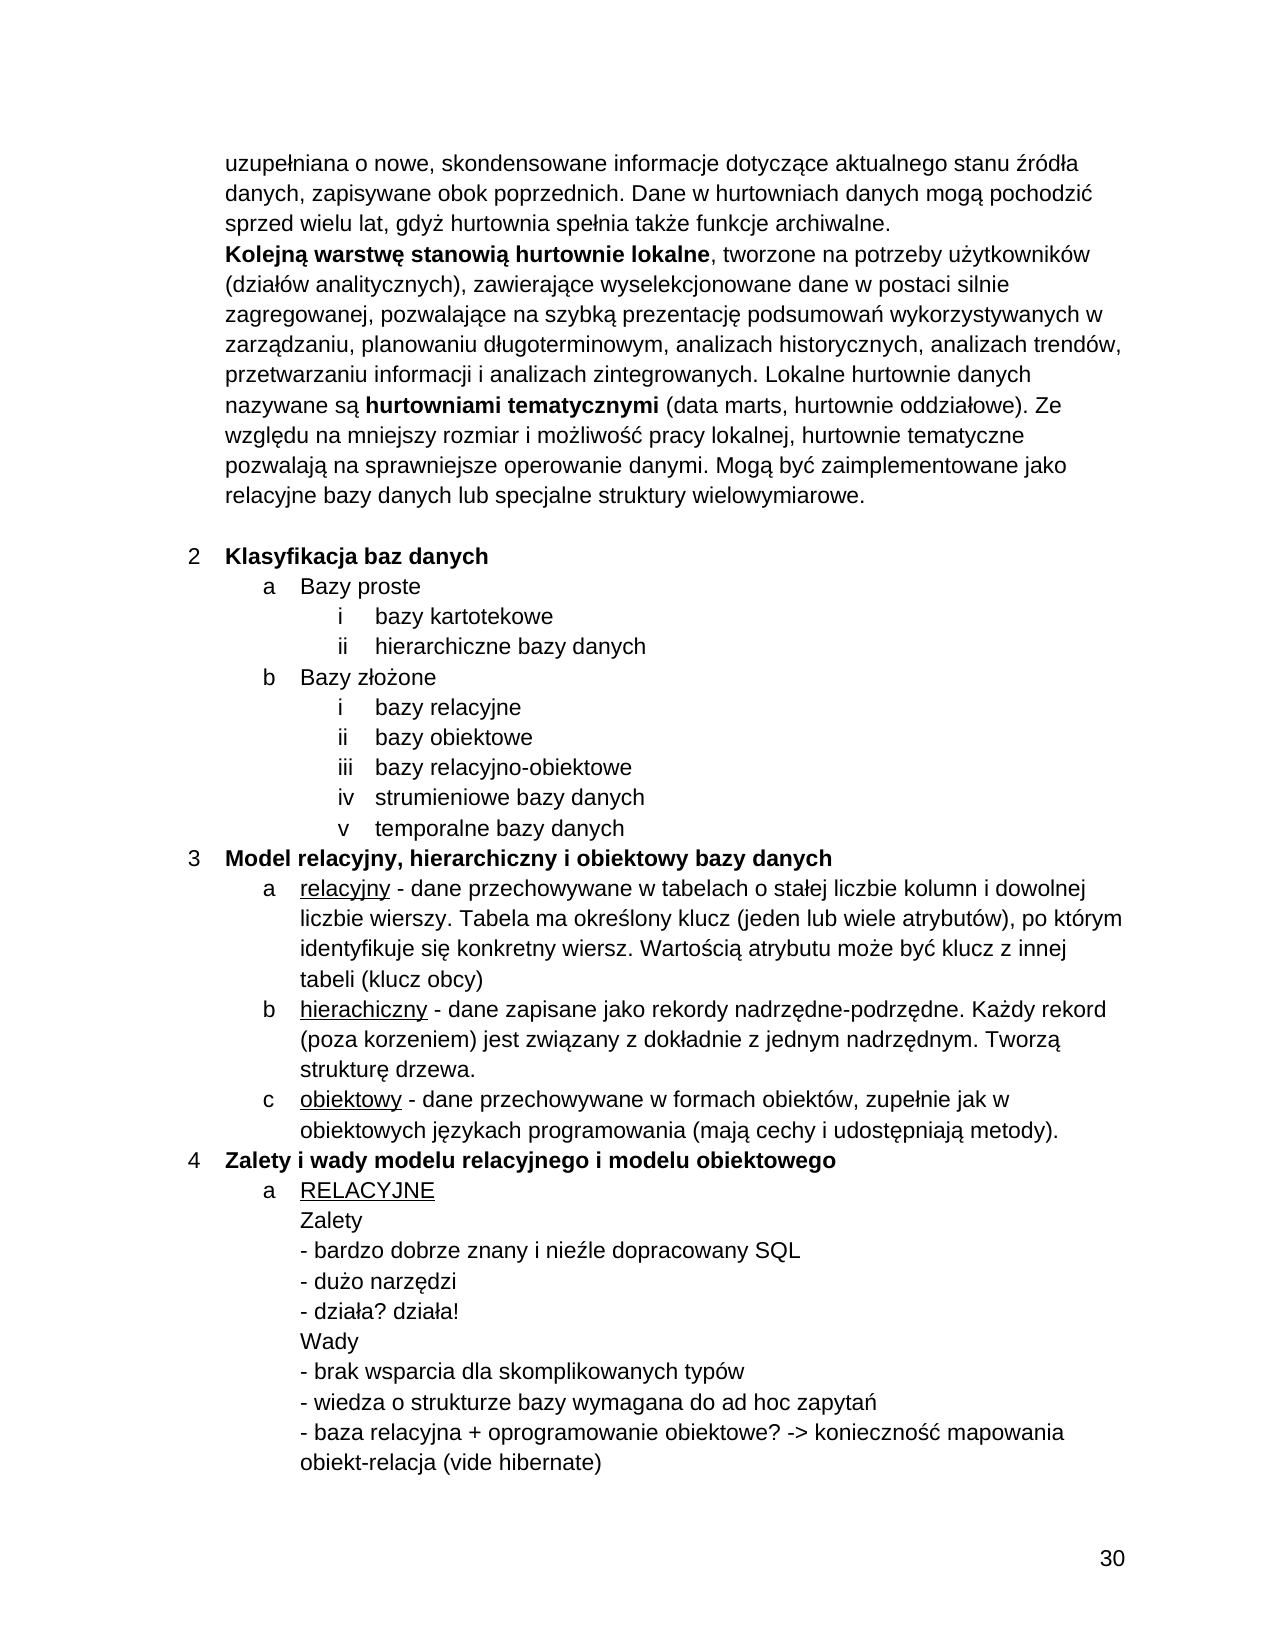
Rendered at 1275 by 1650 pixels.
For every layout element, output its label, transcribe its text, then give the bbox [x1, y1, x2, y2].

list Bazy proste [263, 573, 1125, 599]
list bazy kartotekowe [338, 603, 1125, 629]
list hierarchiczne bazy danych [338, 633, 1125, 660]
list relacyjny - dane przechowywane w tabelach o stałej liczbie kolumn i dowolnej liczbie wierszy. Tabela ma określony klucz (jeden lub wiele atrybutów), po którym identyfikuje się konkretny wiersz. Wartością atrybutu może być klucz z innej tabeli (klucz obcy) [263, 875, 1125, 992]
list Bazy złożone [263, 663, 1125, 690]
list Klasyfikacja baz danych [188, 543, 1125, 569]
list bazy obiektowe [338, 724, 1125, 750]
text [225, 150, 1125, 509]
list Zalety i wady modelu relacyjnego i modelu obiektowego [188, 1147, 1125, 1173]
list strumieniowe bazy danych [338, 784, 1125, 811]
list RELACYJNE Zalety - bardzo dobrze znany i nieźle dopracowany SQL - dużo narzędzi - działa? działa! Wady - brak wsparcia dla skomplikowanych typów - wiedza o strukturze bazy wymagana do ad hoc zapytań - baza relacyjna + oprogramowanie obiektowe? -> konieczność mapowania obiekt-relacja (vide hibernate) [263, 1177, 1125, 1475]
list hierachiczny - dane zapisane jako rekordy nadrzędne-podrzędne. Każdy rekord (poza korzeniem) jest związany z dokładnie z jednym nadrzędnym. Tworzą strukturę drzewa. [263, 996, 1125, 1083]
list obiektowy - dane przechowywane w formach obiektów, zupełnie jak w obiektowych językach programowania (mają cechy i udostępniają metody). [263, 1086, 1125, 1143]
list temporalne bazy danych [338, 814, 1125, 841]
list bazy relacyjne [338, 694, 1125, 720]
list bazy relacyjno-obiektowe [338, 754, 1125, 781]
list Model relacyjny, hierarchiczny i obiektowy bazy danych [188, 845, 1125, 871]
